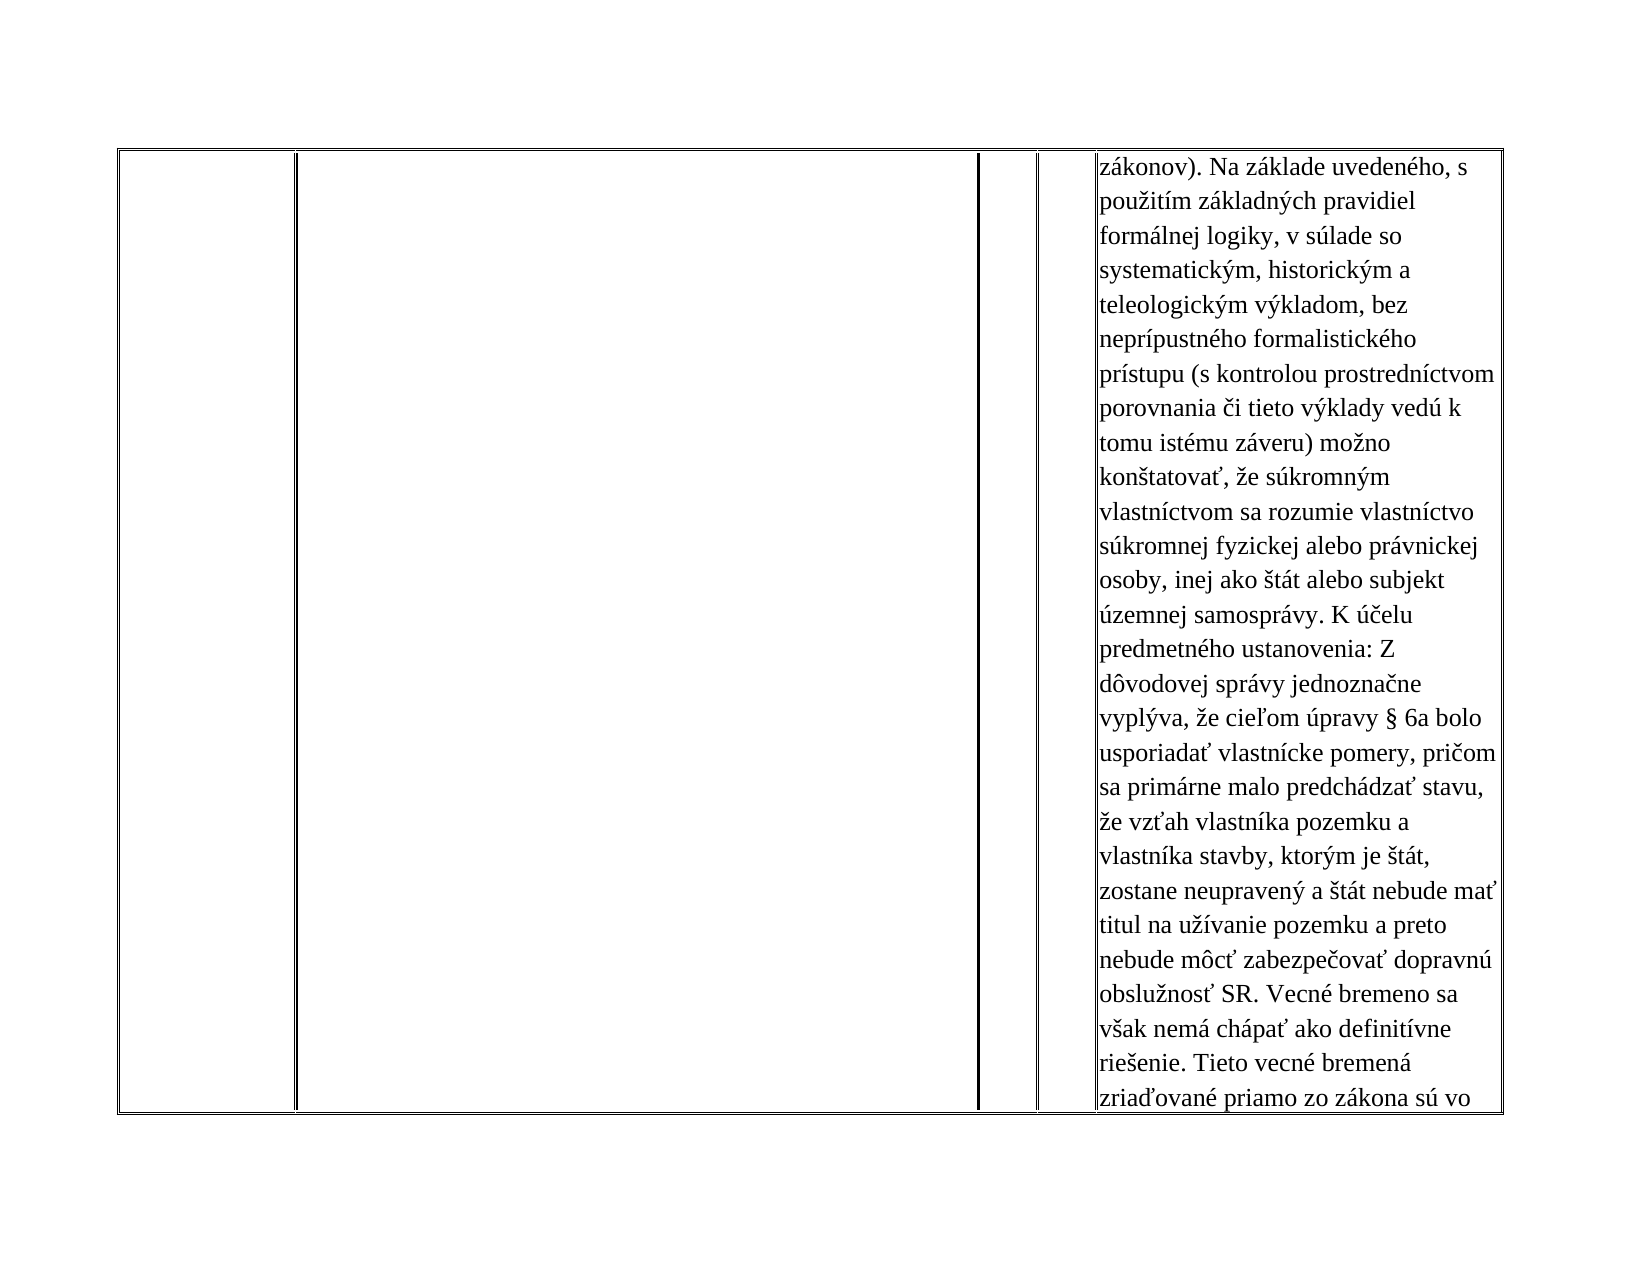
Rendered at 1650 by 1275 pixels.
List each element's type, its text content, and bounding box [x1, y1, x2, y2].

table_cell N [1038, 151, 1097, 1112]
table_cell Z [978, 151, 1038, 1112]
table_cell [296, 151, 978, 1112]
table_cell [1097, 151, 1501, 1112]
table_cell APZD [118, 149, 296, 1112]
